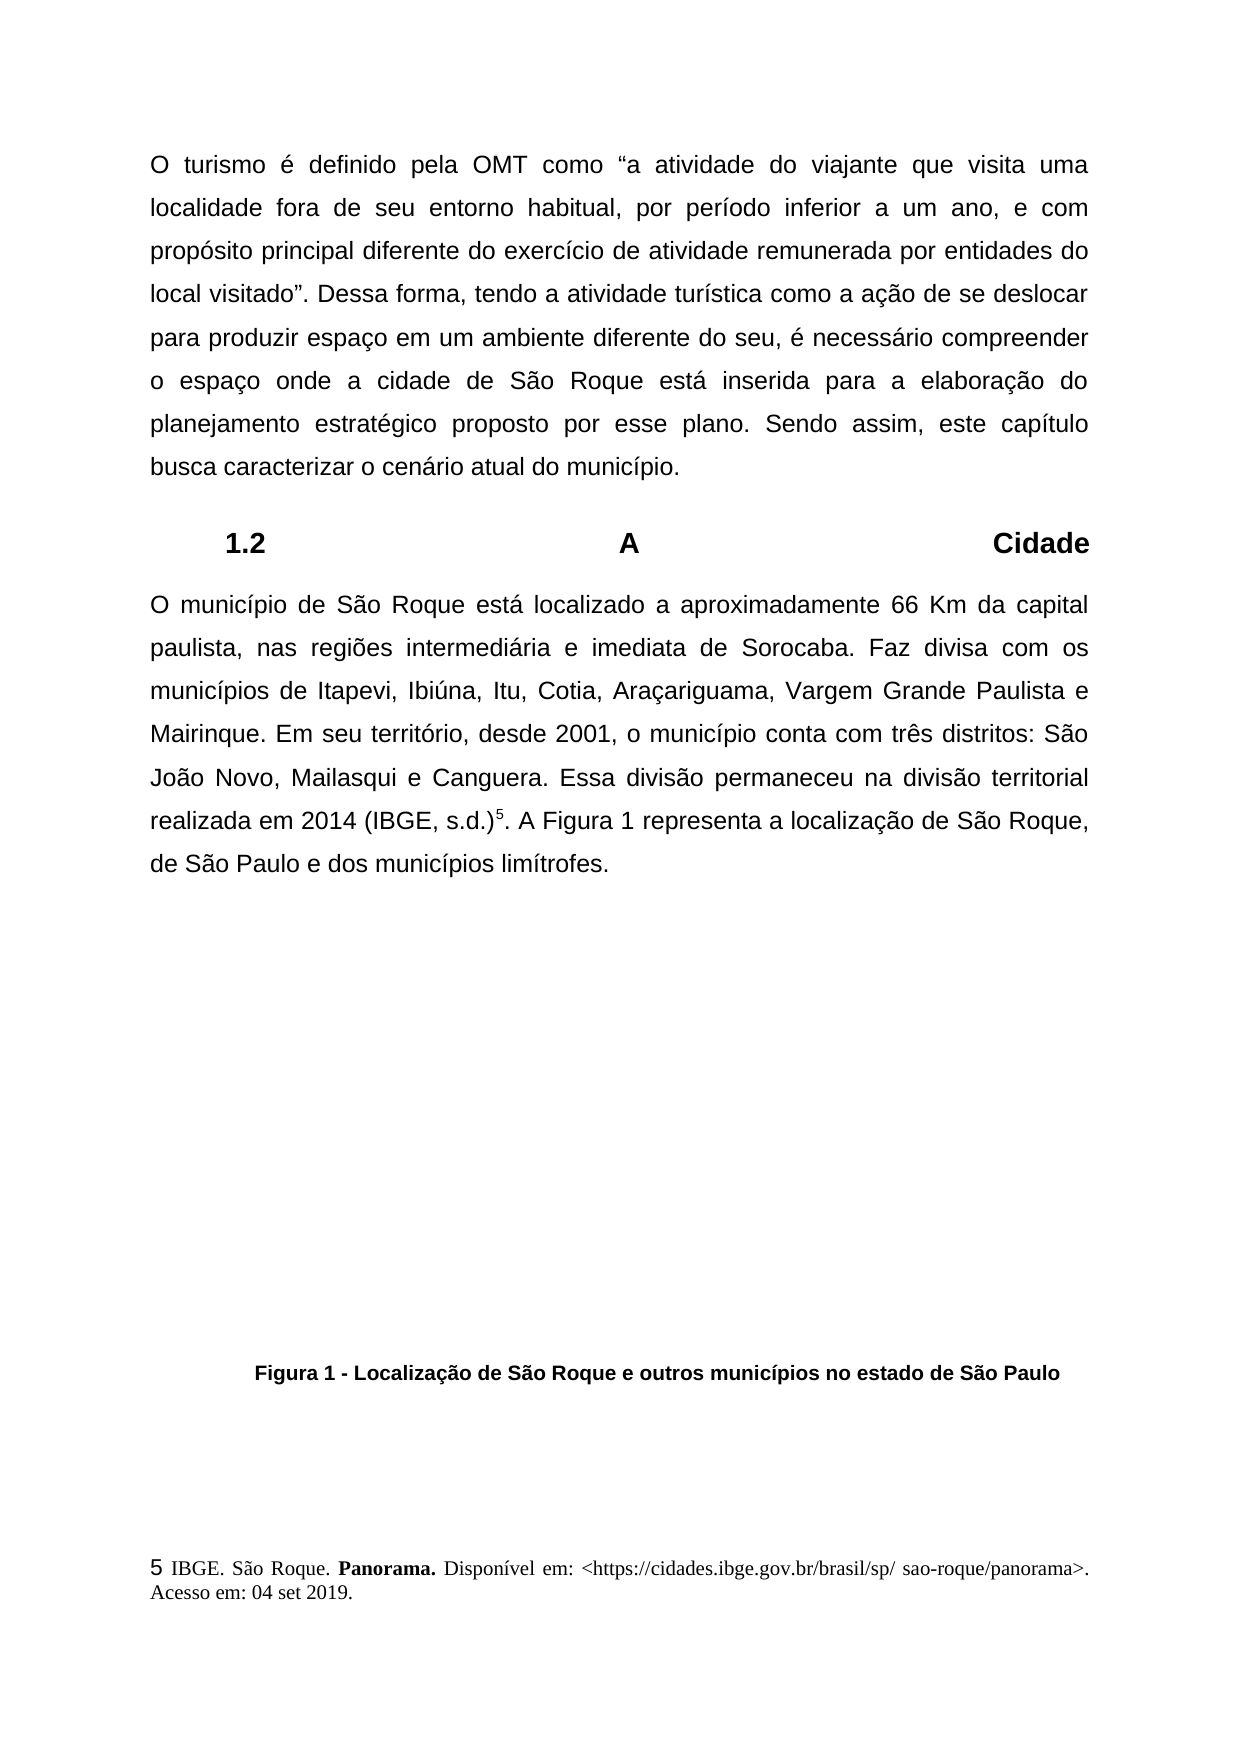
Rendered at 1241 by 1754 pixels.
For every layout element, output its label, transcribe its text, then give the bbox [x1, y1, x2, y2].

text O município de São Roque está localizado a aproximadamente 66 Km da capital paulista, nas regiões intermediária e imediata de Sorocaba. Faz divisa com os municípios de Itapevi, Ibiúna, Itu, Cotia, Araçariguama, Vargem Grande Paulista e Mairinque. Em seu território, desde 2001, o município conta com três distritos: São João Novo, Mailasqui e Canguera. Essa divisão permaneceu na divisão territorial realizada em 2014 (IBGE, s.d.). A Figura 1 representa a localização de São Roque, de São Paulo e dos municípios limítrofes. [150, 590, 1090, 878]
text 1.2 A Cidade [150, 526, 1090, 588]
text Figura 1 - Localização de São Roque e outros municípios no estado de São Paulo [150, 1361, 1090, 1385]
text O turismo é definido pela OMT como “a atividade do viajante que visita uma localidade fora de seu entorno habitual, por período inferior a um ano, e com propósito principal diferente do exercício de atividade remunerada por entidades do local visitado”. Dessa forma, tendo a atividade turística como a ação de se deslocar para produzir espaço em um ambiente diferente do seu, é necessário compreender o espaço onde a cidade de São Roque está inserida para a elaboração do planejamento estratégico proposto por esse plano. Sendo assim, este capítulo busca caracterizar o cenário atual do município. [150, 150, 1090, 481]
